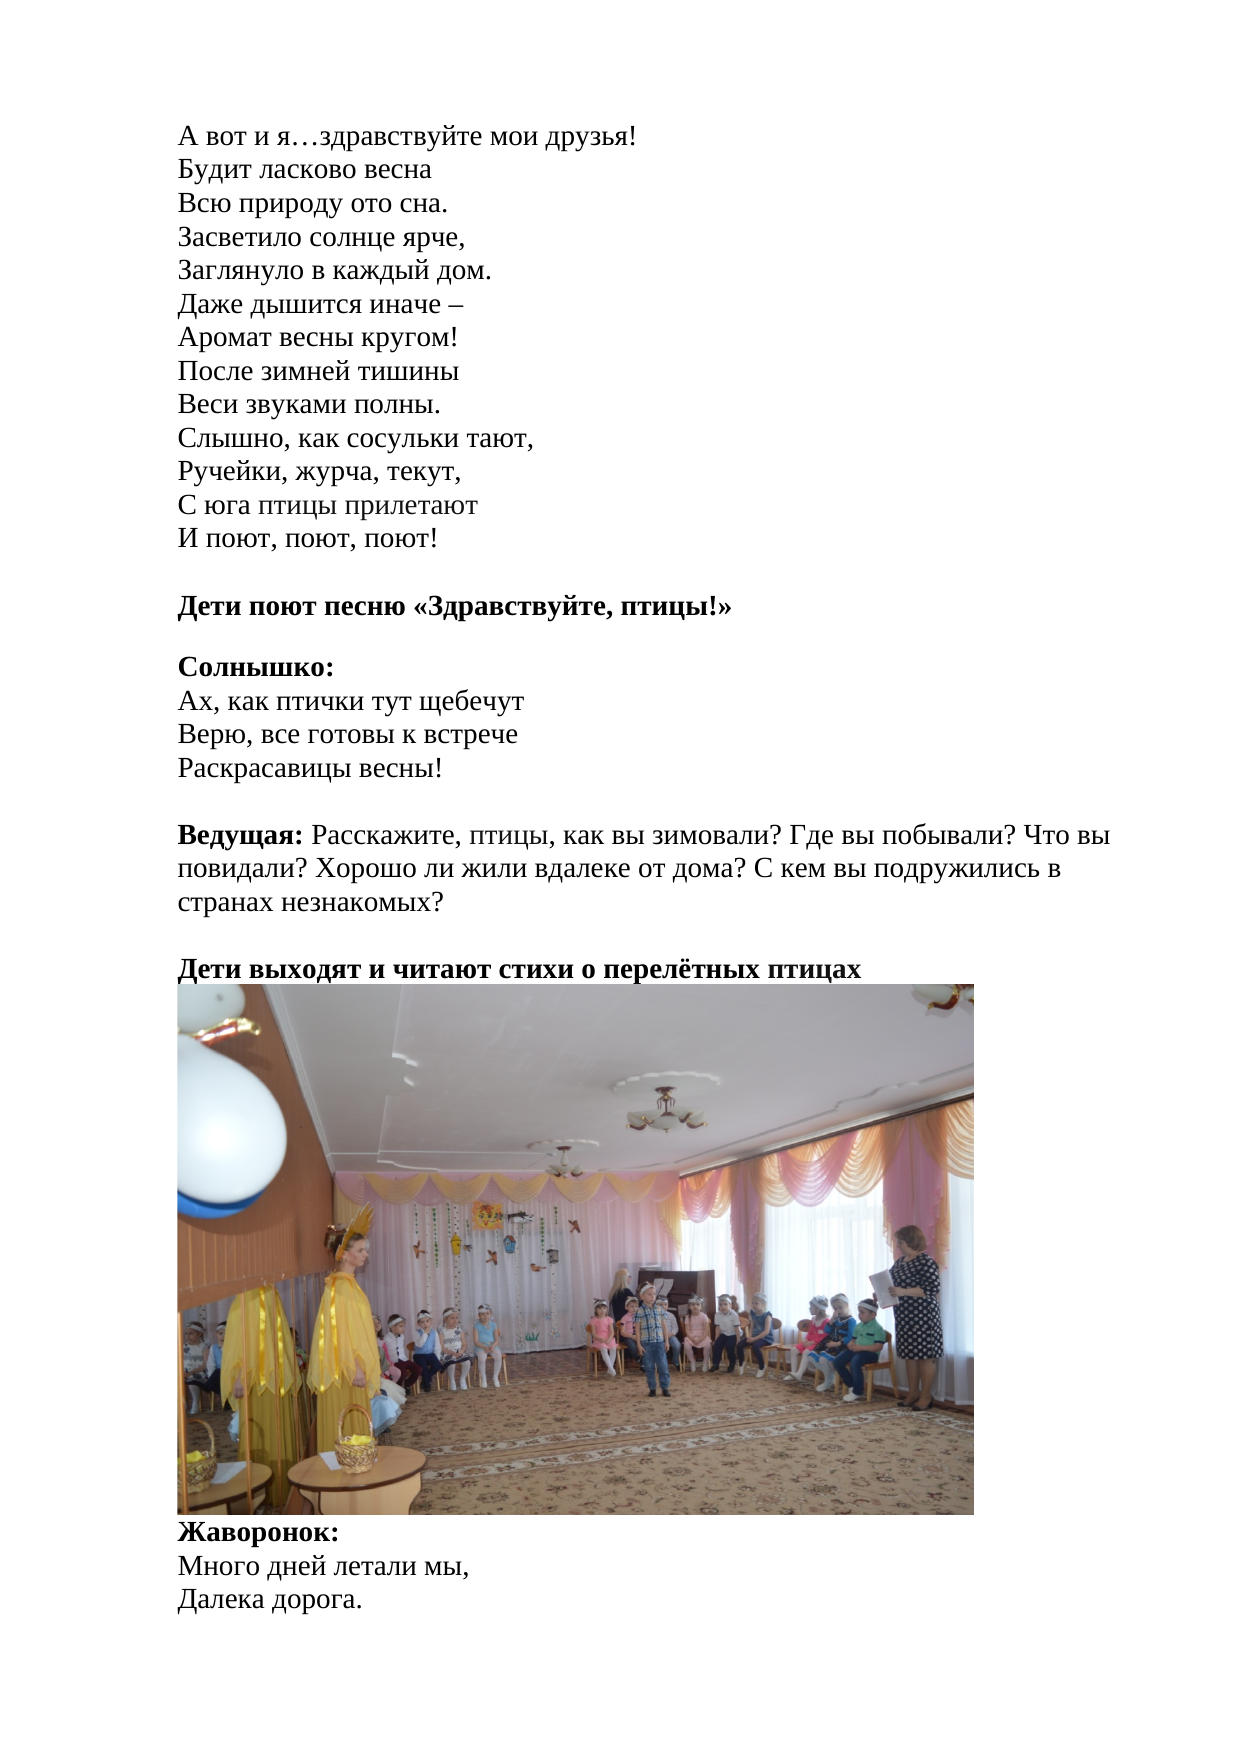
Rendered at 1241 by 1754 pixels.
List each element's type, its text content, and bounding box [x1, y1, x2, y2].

text И поют, поют, поют! [177, 521, 1152, 554]
text Ручейки, журча, текут, [177, 453, 1152, 487]
text Верю, все готовы к встрече [177, 716, 1152, 750]
text Солнышко: [177, 649, 1152, 683]
text Дети выходят и читают стихи о перелётных птицах [177, 951, 1152, 985]
text Жаворонок: [177, 1514, 1152, 1548]
text А вот и я…здравствуйте мои друзья! [177, 118, 1152, 152]
text Засветило солнце ярче, [177, 219, 1152, 252]
picture [177, 984, 974, 1515]
text Далека дорога. [177, 1582, 1152, 1615]
text Раскрасавицы весны! [177, 750, 1152, 783]
text После зимней тишины [177, 353, 1152, 386]
text Всю природу ото сна. [177, 185, 1152, 219]
text Веси звуками полны. [177, 386, 1152, 420]
text Ведущая: Расскажите, птицы, как вы зимовали? Где вы побывали? Что вы повидали? Хорошо ли жили вдалеке от дома? С кем вы подружились в странах незнакомых? [177, 817, 1152, 918]
text Будит ласково весна [177, 152, 1152, 185]
text Слышно, как сосульки тают, [177, 420, 1152, 453]
text Даже дышится иначе – [177, 286, 1152, 319]
text Аромат весны кругом! [177, 319, 1152, 353]
text Ах, как птички тут щебечут [177, 683, 1152, 716]
text Много дней летали мы, [177, 1548, 1152, 1582]
text С юга птицы прилетают [177, 487, 1152, 521]
text Дети поют песню «Здравствуйте, птицы!» [177, 588, 1152, 621]
text Заглянуло в каждый дом. [177, 252, 1152, 286]
